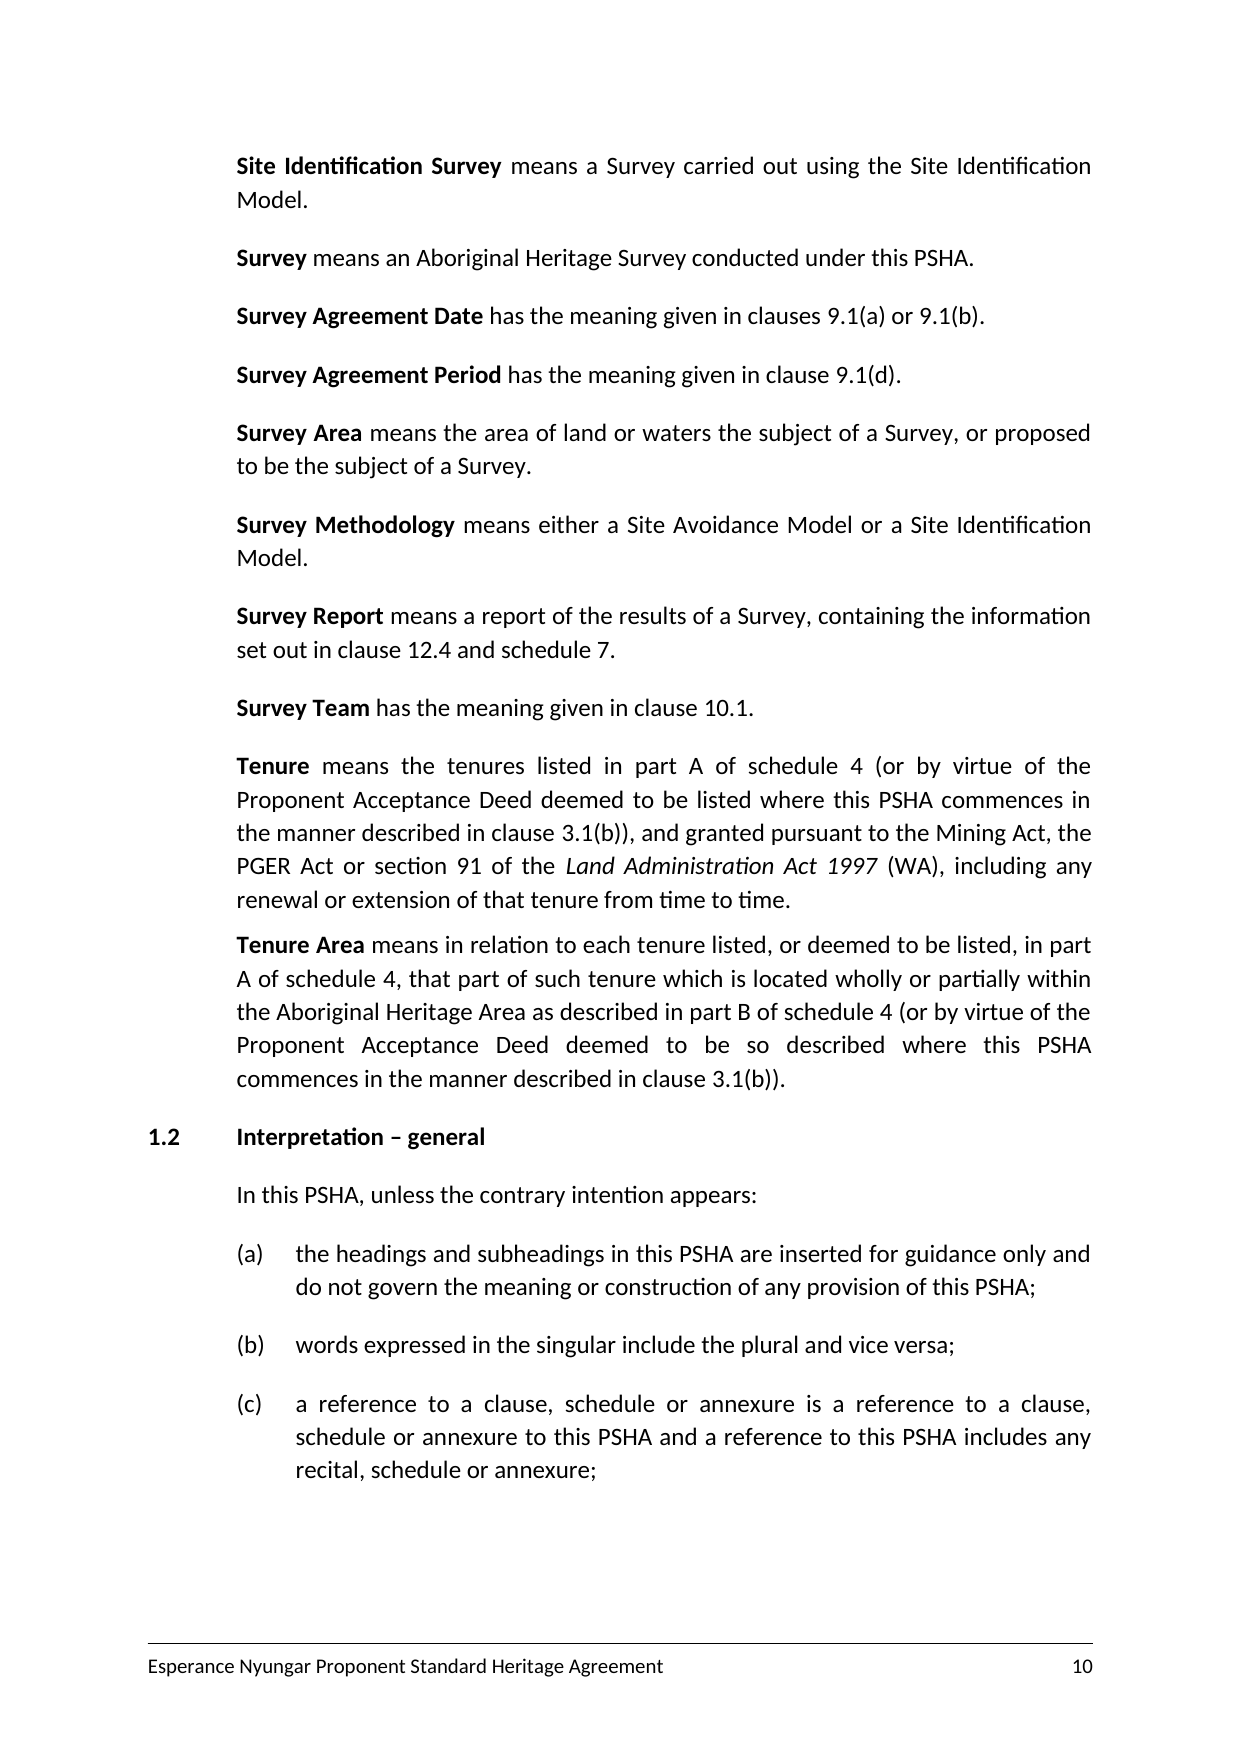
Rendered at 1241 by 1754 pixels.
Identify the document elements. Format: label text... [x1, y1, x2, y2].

text Survey Methodology means either a Site Avoidance Model or a Site Identification Model. [236, 506, 1092, 573]
list Tenure means the tenures listed in part A of schedule 4 (or by virtue of the Proponent Acceptance Deed deemed to be listed where this PSHA commences in the manner described in clause 3.1(b)), and granted pursuant to the Mining Act, the PGER Act or section 91 of the Land Administration Act 1997 (WA), including any renewal or extension of that tenure from time to time. [236, 748, 1092, 914]
text Survey Agreement Date has the meaning given in clauses 9.1(a) or 9.1(b). [236, 298, 1092, 331]
text the headings and subheadings in this PSHA are inserted for guidance only and do not govern the meaning or construction of any provision of this PSHA; [236, 1235, 1092, 1302]
text Survey Report means a report of the results of a Survey, containing the information set out in clause 12.4 and schedule 7. [236, 598, 1092, 664]
text Survey Agreement Period has the meaning given in clause 9.1(d). [236, 356, 1092, 389]
text In this PSHA, unless the contrary intention appears: [236, 1177, 1092, 1210]
text words expressed in the singular include the plural and vice versa; [236, 1327, 1092, 1360]
text Survey Team has the meaning given in clause 10.1. [236, 689, 1092, 723]
text Site Identification Survey means a Survey carried out using the Site Identification Model. [236, 148, 1092, 214]
subtitle Interpretation – general [148, 1118, 1092, 1152]
text Survey Area means the area of land or waters the subject of a Survey, or proposed to be the subject of a Survey. [236, 414, 1092, 481]
text a reference to a clause, schedule or annexure is a reference to a clause, schedule or annexure to this PSHA and a reference to this PSHA includes any recital, schedule or annexure; [236, 1385, 1092, 1485]
text Tenure Area means in relation to each tenure listed, or deemed to be listed, in part A of schedule 4, that part of such tenure which is located wholly or partially within the Aboriginal Heritage Area as described in part B of schedule 4 (or by virtue of the Proponent Acceptance Deed deemed to be so described where this PSHA commences in the manner described in clause 3.1(b)). [236, 927, 1092, 1093]
text Survey means an Aboriginal Heritage Survey conducted under this PSHA. [236, 239, 1092, 273]
